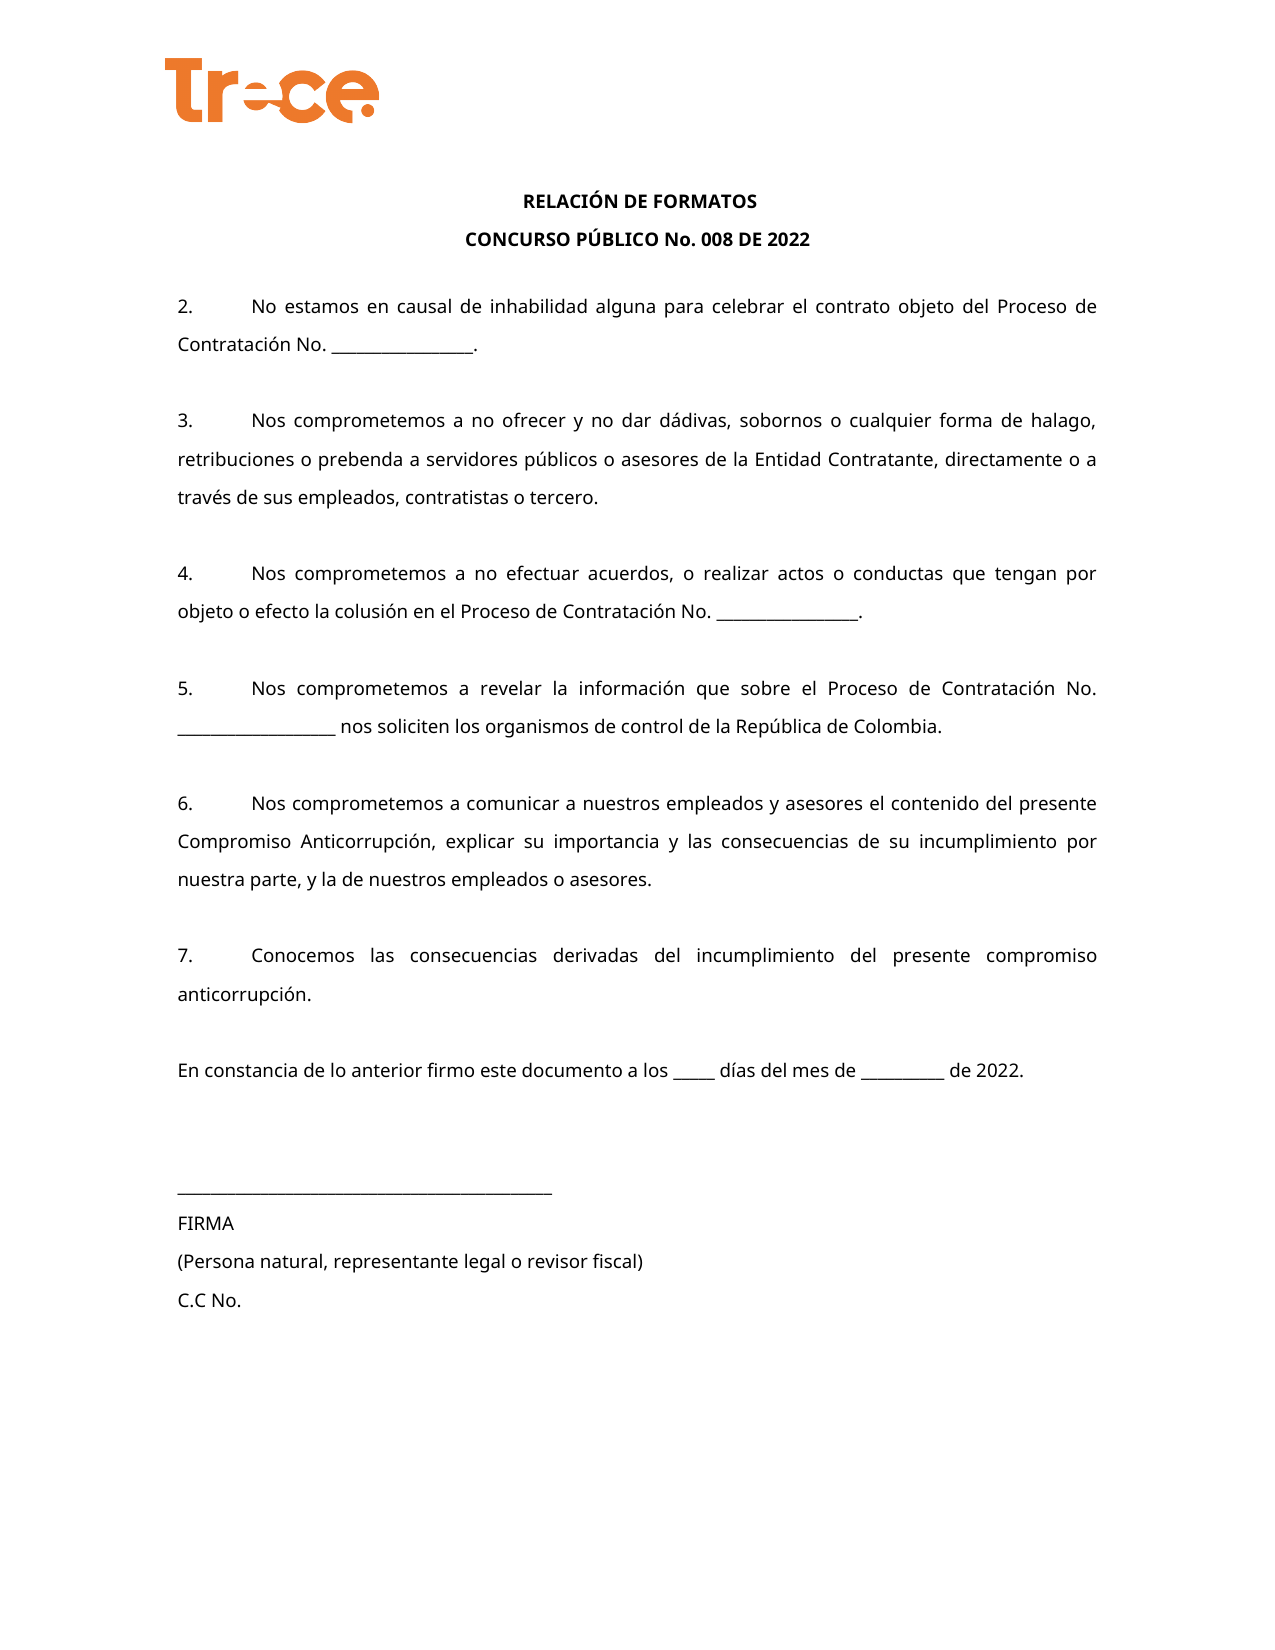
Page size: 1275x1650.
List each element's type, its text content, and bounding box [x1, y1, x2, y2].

text 5. Nos comprometemos a revelar la información que sobre el Proceso de Contratación No. ___________________ nos soliciten los organismos de control de la República de Colombia. [177, 675, 1098, 739]
text C.C No. [177, 1287, 1098, 1312]
text _____________________________________________ [177, 1172, 1098, 1198]
text FIRMA [177, 1210, 1098, 1236]
text 3. Nos comprometemos a no ofrecer y no dar dádivas, sobornos o cualquier forma de halago, retribuciones o prebenda a servidores públicos o asesores de la Entidad Contratante, directamente o a través de sus empleados, contratistas o tercero. [177, 408, 1098, 509]
picture [152, 45, 392, 135]
text En constancia de lo anterior firmo este documento a los _____ días del mes de __________ de 2022. [177, 1057, 1098, 1083]
text (Persona natural, representante legal o revisor fiscal) [177, 1249, 1098, 1274]
text 2. No estamos en causal de inhabilidad alguna para celebrar el contrato objeto del Proceso de Contratación No. _________________. [177, 293, 1098, 357]
text 4. Nos comprometemos a no efectuar acuerdos, o realizar actos o conductas que tengan por objeto o efecto la colusión en el Proceso de Contratación No. _________________. [177, 561, 1098, 624]
text 7. Conocemos las consecuencias derivadas del incumplimiento del presente compromiso anticorrupción. [177, 943, 1098, 1007]
text 6. Nos comprometemos a comunicar a nuestros empleados y asesores el contenido del presente Compromiso Anticorrupción, explicar su importancia y las consecuencias de su incumplimiento por nuestra parte, y la de nuestros empleados o asesores. [177, 790, 1098, 892]
